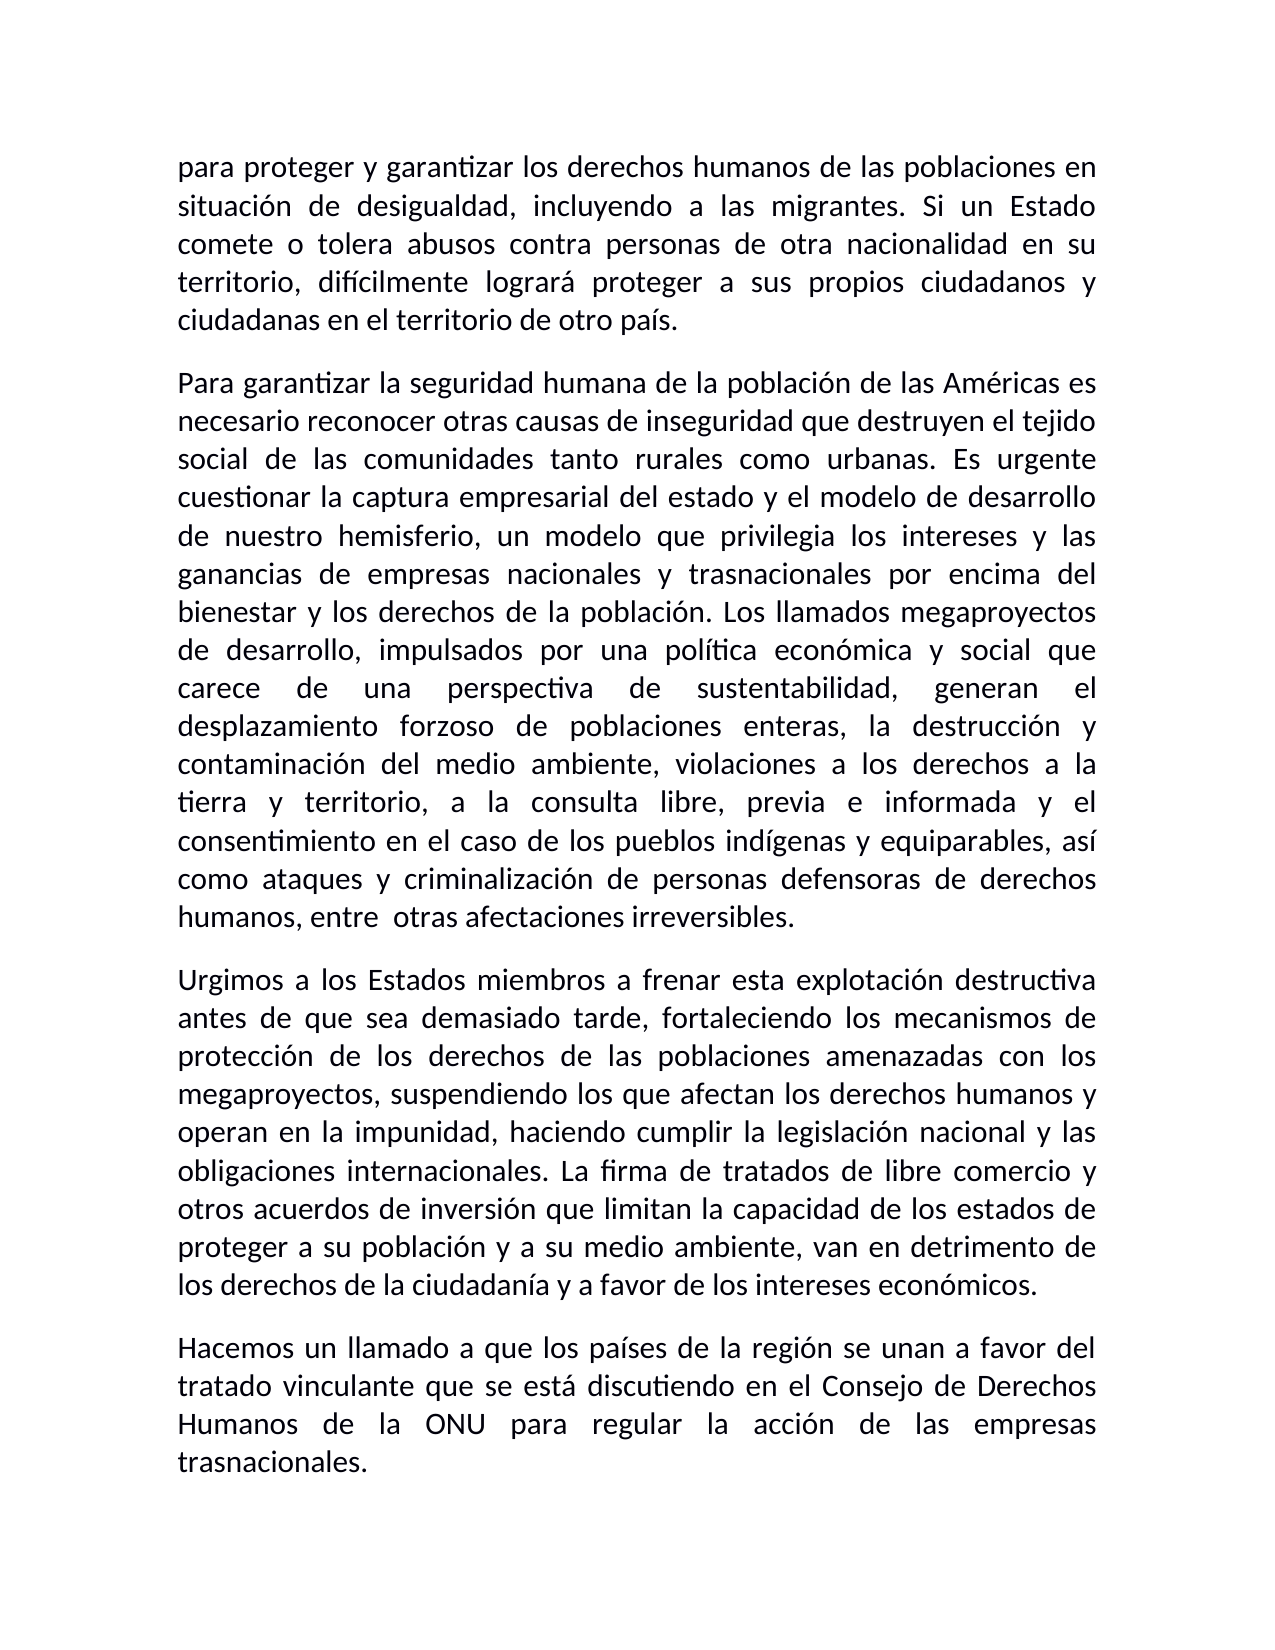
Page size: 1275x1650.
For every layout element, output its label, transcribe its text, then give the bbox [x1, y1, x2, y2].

text Para garantizar la seguridad humana de la población de las Américas es necesario reconocer otras causas de inseguridad que destruyen el tejido social de las comunidades tanto rurales como urbanas. Es urgente cuestionar la captura empresarial del estado y el modelo de desarrollo de nuestro hemisferio, un modelo que privilegia los intereses y las ganancias de empresas nacionales y trasnacionales por encima del bienestar y los derechos de la población. Los llamados megaproyectos de desarrollo, impulsados por una política económica y social que carece de una perspectiva de sustentabilidad, generan el desplazamiento forzoso de poblaciones enteras, la destrucción y contaminación del medio ambiente, violaciones a los derechos a la tierra y territorio, a la consulta libre, previa e informada y el consentimiento en el caso de los pueblos indígenas y equiparables, así como ataques y criminalización de personas defensoras de derechos humanos, entre otras afectaciones irreversibles. [177, 363, 1098, 935]
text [177, 148, 1098, 338]
text Hacemos un llamado a que los países de la región se unan a favor del tratado vinculante que se está discutiendo en el Consejo de Derechos Humanos de la ONU para regular la acción de las empresas trasnacionales. [177, 1328, 1098, 1481]
text Urgimos a los Estados miembros a frenar esta explotación destructiva antes de que sea demasiado tarde, fortaleciendo los mecanismos de protección de los derechos de las poblaciones amenazadas con los megaproyectos, suspendiendo los que afectan los derechos humanos y operan en la impunidad, haciendo cumplir la legislación nacional y las obligaciones internacionales. La firma de tratados de libre comercio y otros acuerdos de inversión que limitan la capacidad de los estados de proteger a su población y a su medio ambiente, van en detrimento de los derechos de la ciudadanía y a favor de los intereses económicos. [177, 960, 1098, 1303]
